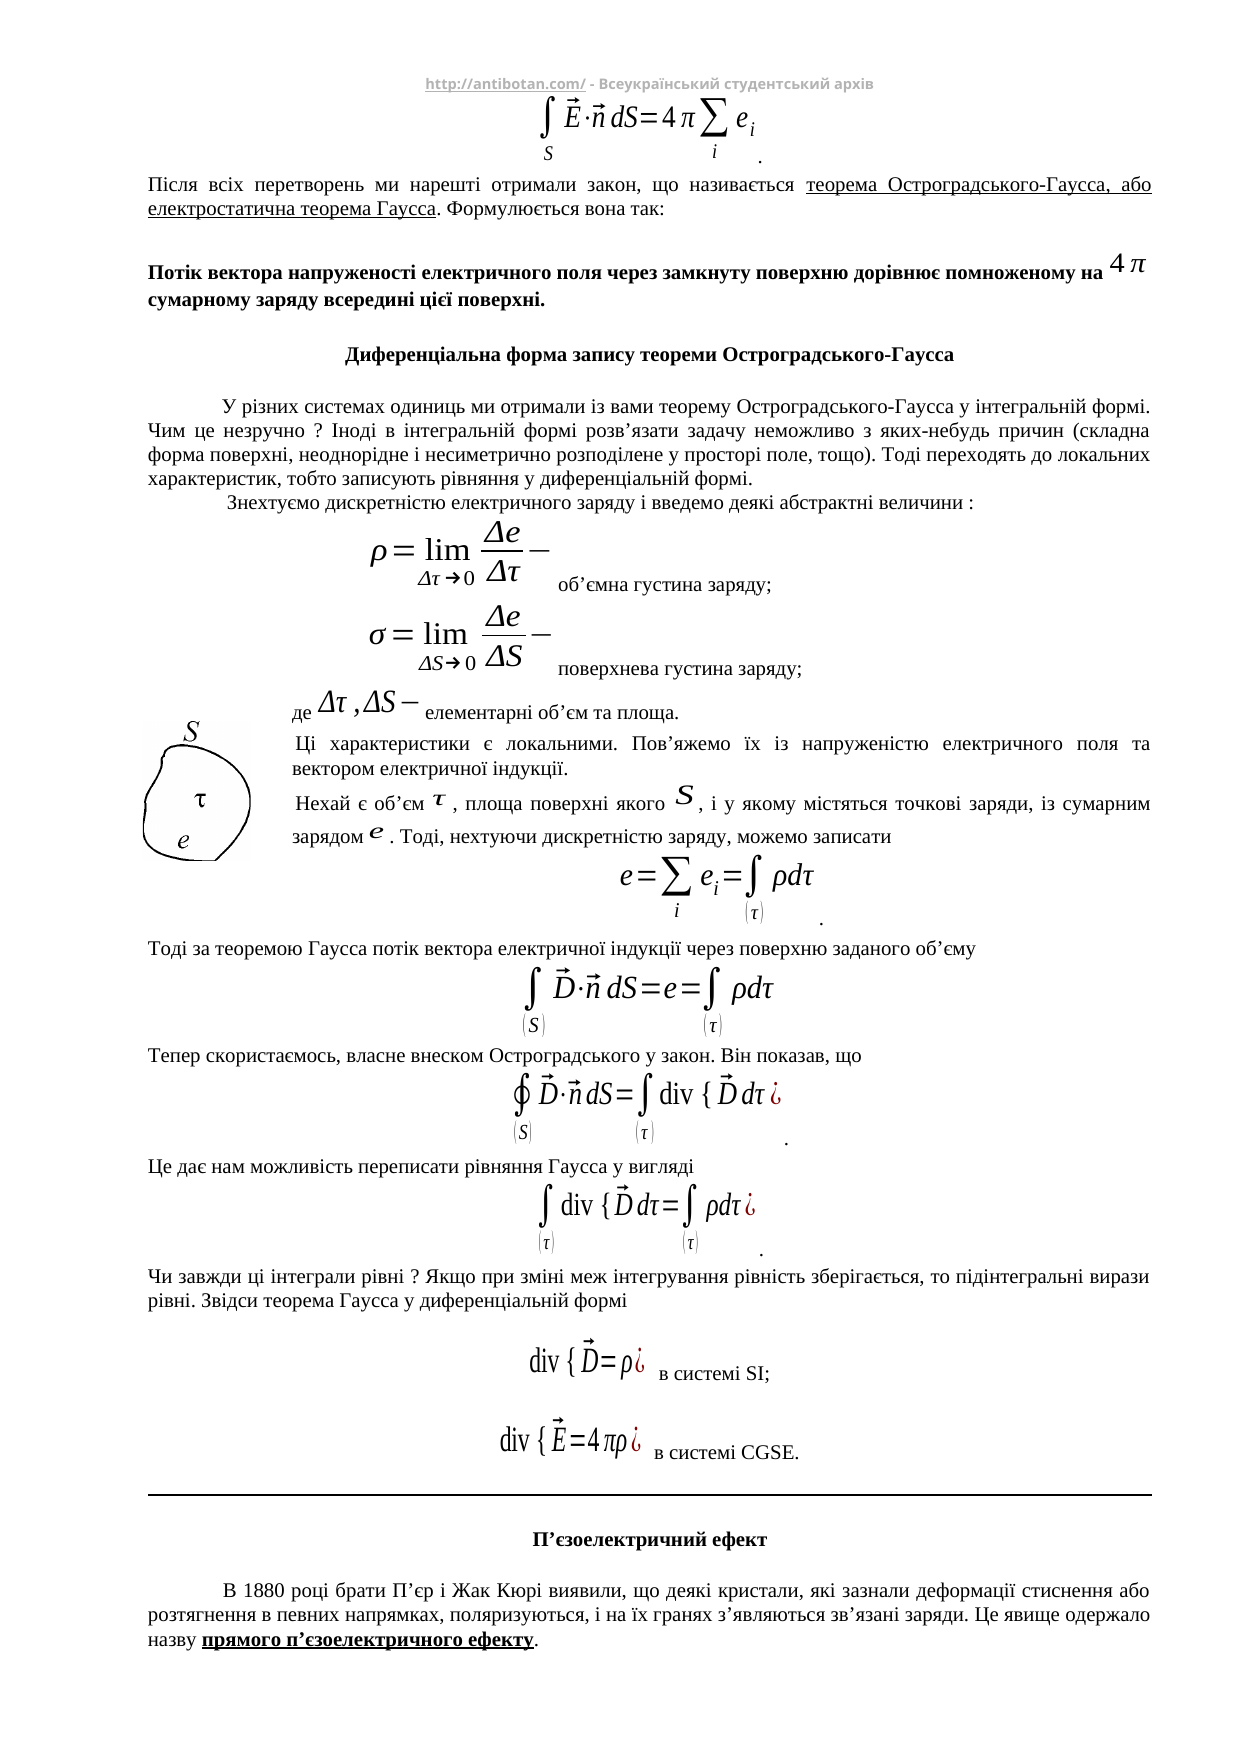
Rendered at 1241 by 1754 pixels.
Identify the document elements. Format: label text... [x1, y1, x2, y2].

text . [148, 1070, 1152, 1150]
text в системі CGSE. [148, 1416, 1152, 1464]
text Це дає нам можливість переписати рівняння Гаусса у вигляді [148, 1153, 1152, 1178]
text Нехай є об’єм , площа поверхні якого , і у якому містяться точкові заряди, із сумарним зарядом . Тоді, нехтуючи дискретністю заряду, можемо записати [274, 779, 1152, 848]
text в системі SI; [148, 1336, 1152, 1385]
text поверхнева густина заряду; [369, 599, 1152, 680]
subtitle Знехтуємо дискретністю електричного заряду і введемо деякі абстрактні величини : [148, 490, 1152, 514]
subtitle Ці характеристики є локальними. Пов’яжемо їх із напруженістю електричного поля та вектором електричної індукції. [274, 731, 1152, 779]
text Потік вектора напруженості електричного поля через замкнуту поверхню дорівнює помноженому на сумарному заряду всередині цієї поверхні. [148, 248, 1152, 311]
text Чи завжди ці інтеграли рівні ? Якщо при зміні меж інтегрування рівність зберігається, то підінтегральні вирази рівні. Звідси теорема Гаусса у диференціальній формі [148, 1264, 1152, 1312]
text У різних системах одиниць ми отримали із вами теорему Остроградського-Гаусса у інтегральній формі. Чим це незручно ? Іноді в інтегральній формі розв’язати задачу неможливо з яких-небудь причин (складна форма поверхні, неоднорідне і несиметрично розподілене у просторі поле, тощо). Тоді переходять до локальних характеристик, тобто записують рівняння у диференціальній формі. [148, 394, 1152, 490]
text . [148, 94, 1152, 168]
text . [148, 852, 1152, 930]
picture [142, 721, 251, 861]
text об’ємна густина заряду; [369, 514, 1152, 596]
text Тоді за теоремою Гаусса потік вектора електричної індукції через поверхню заданого об’єму [148, 936, 1152, 960]
text Тепер скористаємось, власне внеском Остроградського у закон. Він показав, що [148, 1043, 1152, 1067]
text В 1880 році брати П’єр і Жак Кюрі виявили, що деякі кристали, які зазнали деформації стиснення або розтягнення в певних напрямках, поляризуються, і на їх гранях з’являються зв’язані заряди. Це явище одержало назву прямого п’єзоелектричного ефекту. [148, 1578, 1152, 1651]
text . [148, 1181, 1152, 1261]
subtitle П’єзоелектричний ефект [148, 1527, 1152, 1551]
subtitle Диференціальна форма запису теореми Остроградського-Гаусса [148, 342, 1152, 366]
text де елементарні об’єм та площа. [148, 684, 1152, 728]
text Після всіх перетворень ми нарешті отримали закон, що називається теорема Остроградського-Гаусса, або електростатична теорема Гаусса. Формулюється вона так: [148, 172, 1152, 220]
